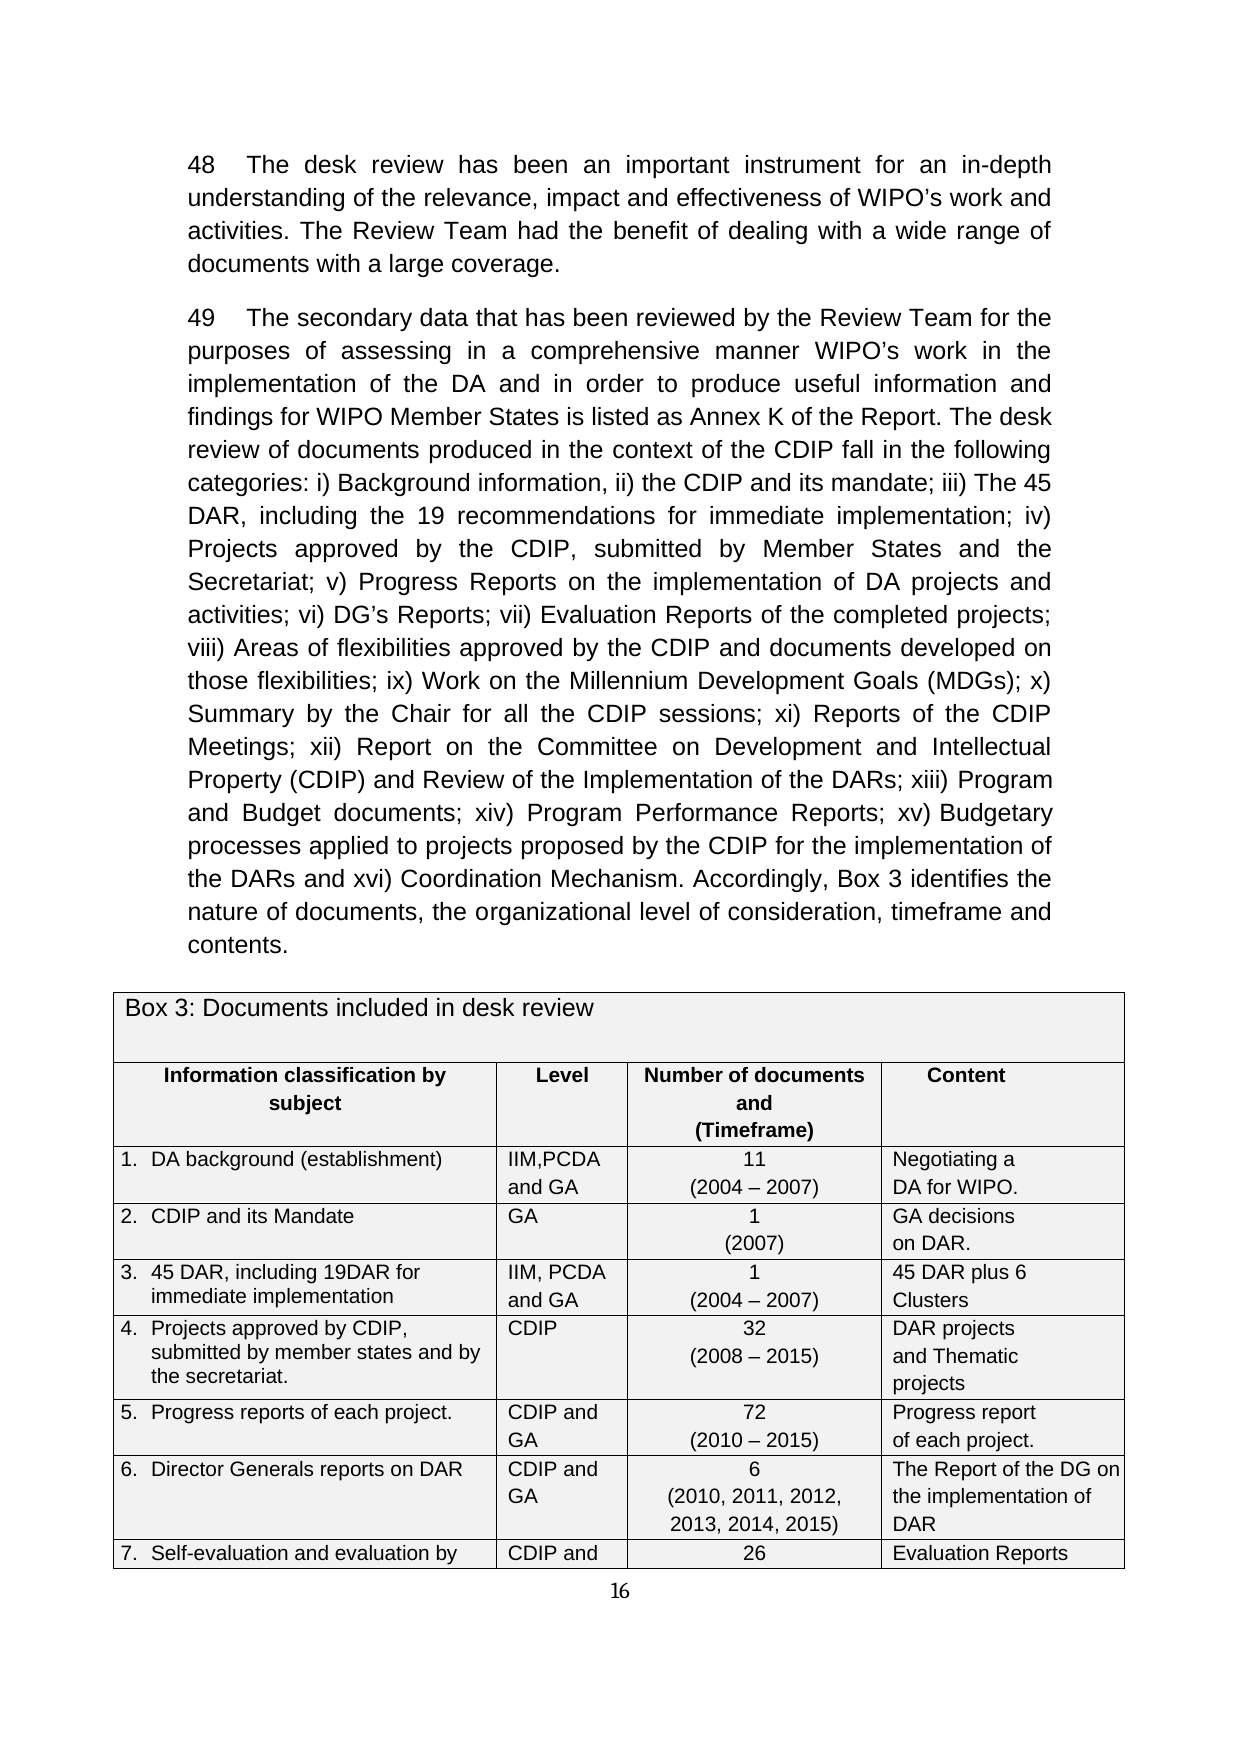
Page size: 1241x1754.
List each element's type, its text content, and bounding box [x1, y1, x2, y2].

text The desk review has been an important instrument for an in-depth understanding of the relevance, impact and effectiveness of WIPO’s work and activities. The Review Team had the benefit of dealing with a wide range of documents with a large coverage. [187, 150, 1053, 278]
table_cell Projects approved by CDIP, submitted by member states and by the secretariat. [114, 1316, 496, 1399]
table_cell Level [497, 1063, 627, 1146]
table_cell Negotiating a DA for WIPO. [882, 1147, 1124, 1202]
text The secondary data that has been reviewed by the Review Team for the purposes of assessing in a comprehensive manner WIPO’s work in the implementation of the DA and in order to produce useful information and findings for WIPO Member States is listed as Annex K of the Report. The desk review of documents produced in the context of the CDIP fall in the following categories: i) Background information, ii) the CDIP and its mandate; iii) The 45 DAR, including the 19 recommendations for immediate implementation; iv) Projects approved by the CDIP, submitted by Member States and the Secretariat; v) Progress Reports on the implementation of DA projects and activities; vi) DG’s Reports; vii) Evaluation Reports of the completed projects; viii) Areas of flexibilities approved by the CDIP and documents developed on those flexibilities; ix) Work on the Millennium Development Goals (MDGs); x) Summary by the Chair for all the CDIP sessions; xi) Reports of the CDIP Meetings; xii) Report on the Committee on Development and Intellectual Property (CDIP) and Review of the Implementation of the DARs; xiii) Program and Budget documents; xiv) Program Performance Reports; xv) Budgetary processes applied to projects proposed by the CDIP for the implementation of the DARs and xvi) Coordination Mechanism. Accordingly, Box 3 identifies the nature of documents, the organizational level of consideration, timeframe and contents. [187, 303, 1053, 959]
table_cell The Report of the DG on the implementation of DAR [882, 1456, 1124, 1539]
table_cell DAR projects and Thematic projects [882, 1316, 1124, 1399]
table_cell 45 DAR, including 19DAR for immediate implementation [114, 1260, 496, 1315]
table_cell DA background (establishment) [114, 1147, 496, 1202]
table_cell Director Generals reports on DAR [114, 1456, 496, 1539]
table_cell CDIP and GA [497, 1456, 627, 1539]
table_cell IIM,PCDA and GA [497, 1147, 627, 1202]
table_cell 6 (2010, 2011, 2012, 2013, 2014, 2015) [628, 1456, 881, 1539]
table_cell CDIP [497, 1316, 627, 1399]
table_cell 45 DAR plus 6 Clusters [882, 1260, 1124, 1315]
table_header Box 3: Documents included in desk review [114, 993, 1124, 1062]
table_cell IIM, PCDA and GA [497, 1260, 627, 1315]
table_cell 26 (2010 – 2015) [628, 1540, 881, 1568]
table_cell CDIP and its Mandate [114, 1204, 496, 1259]
table_cell Content [882, 1063, 1124, 1146]
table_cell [114, 1540, 496, 1568]
table_cell GA [497, 1204, 627, 1259]
table_cell Number of documents and (Timeframe) [628, 1063, 881, 1146]
table_cell Information classification by subject [114, 1063, 496, 1146]
table_cell Progress reports of each project. [114, 1400, 496, 1455]
table_cell GA decisions on DAR. [882, 1204, 1124, 1259]
table_cell Evaluation Reports [882, 1540, 1124, 1568]
table_cell CDIP and GA [497, 1400, 627, 1455]
table_cell Progress report of each project. [882, 1400, 1124, 1455]
table_cell 1 (2004 – 2007) [628, 1260, 881, 1315]
table_cell 32 (2008 – 2015) [628, 1316, 881, 1399]
table_cell 72 (2010 – 2015) [628, 1400, 881, 1455]
table_cell 1 (2007) [628, 1204, 881, 1259]
table_cell CDIP and GA [497, 1540, 627, 1568]
table_cell 11 (2004 – 2007) [628, 1147, 881, 1202]
